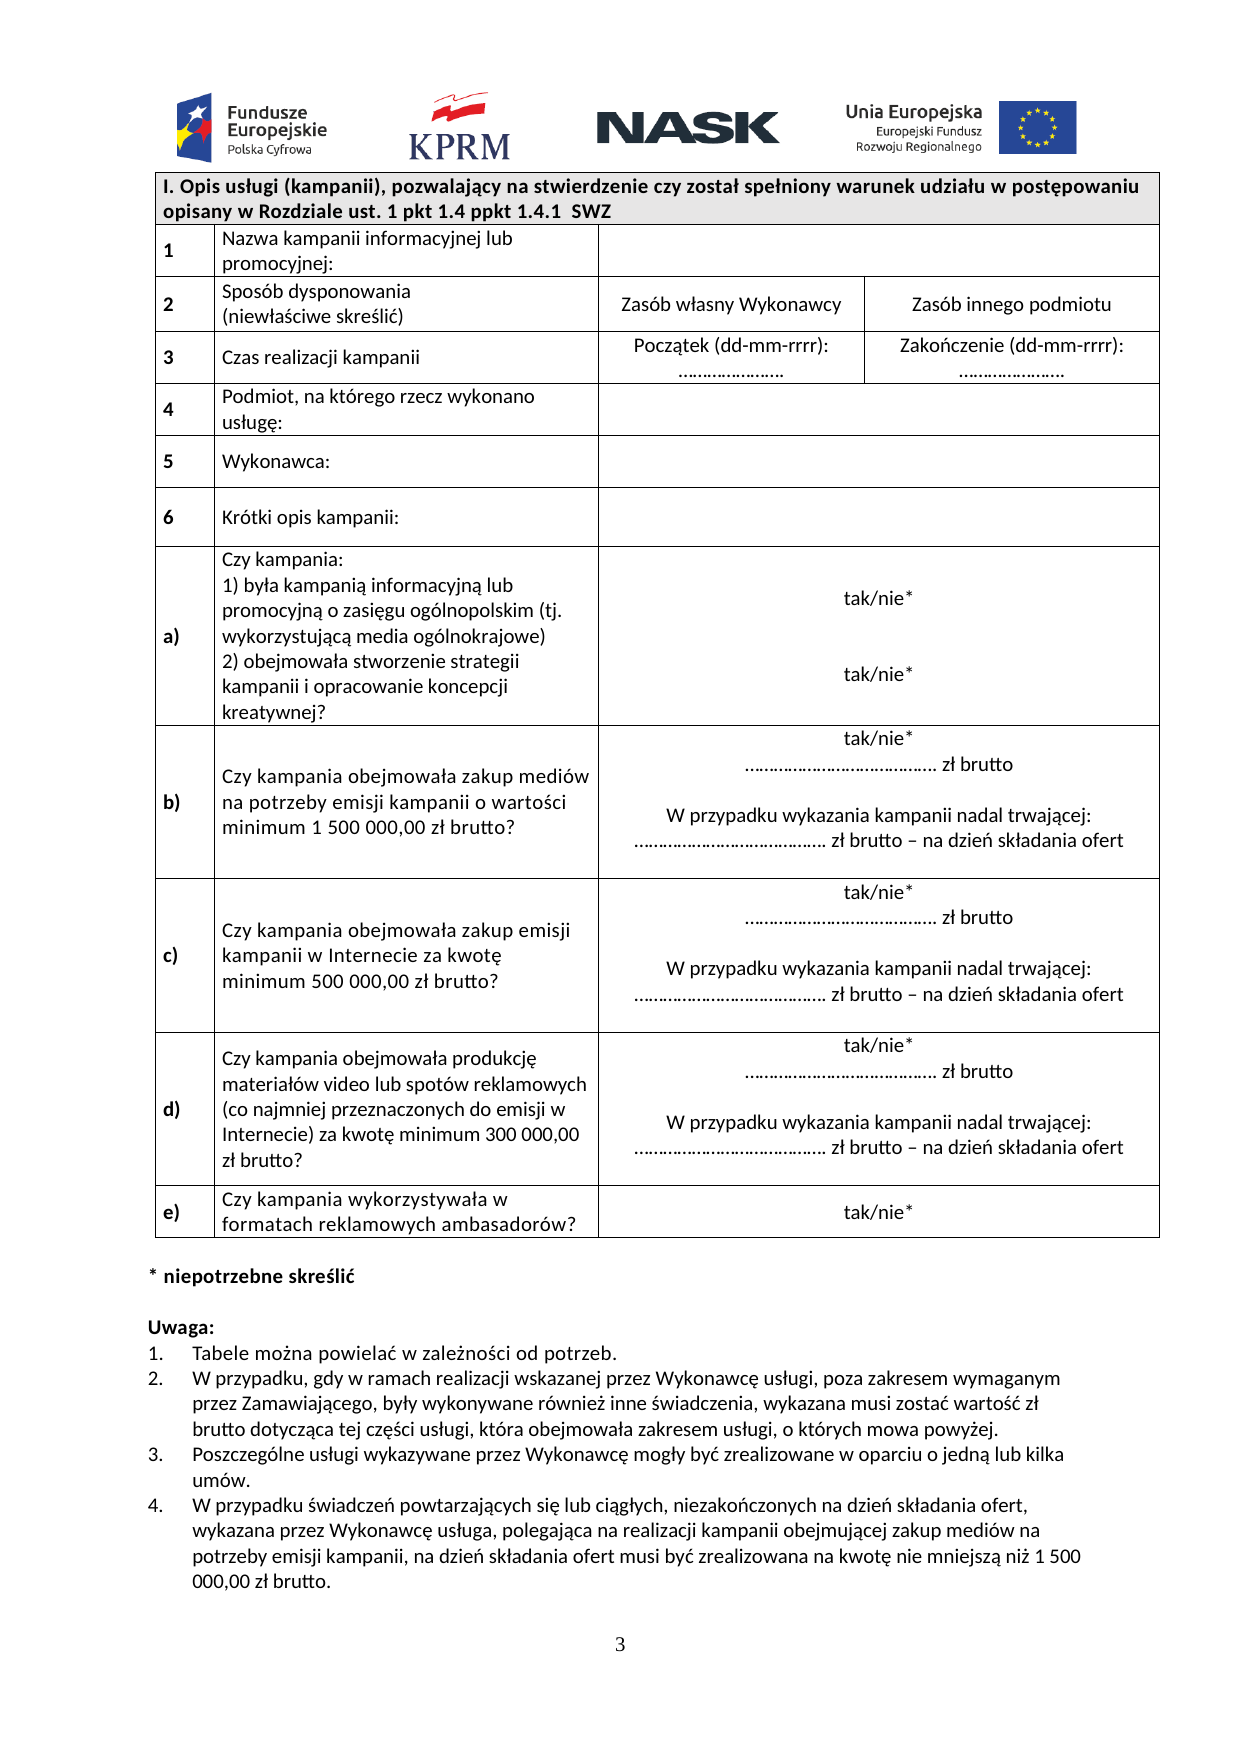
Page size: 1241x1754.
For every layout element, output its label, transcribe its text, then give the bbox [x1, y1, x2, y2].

table_cell Czy kampania obejmowała produkcję materiałów video lub spotów reklamowych (co najmniej przeznaczonych do emisji w Internecie) za kwotę minimum 300 000,00 zł brutto? [215, 1033, 598, 1185]
list Tabele można powielać w zależności od potrzeb. [148, 1340, 1092, 1365]
table_cell I. Opis usługi (kampanii), pozwalający na stwierdzenie czy został spełniony warunek udziału w postępowaniu opisany w Rozdziale ust. 1 pkt 1.4 ppkt 1.4.1 SWZ [156, 173, 1159, 224]
text Uwaga: [148, 1314, 1092, 1340]
table_cell d) [156, 1033, 214, 1185]
text * niepotrzebne skreślić [148, 1263, 1092, 1289]
table_cell Zasób własny Wykonawcy [599, 277, 864, 331]
table_cell Początek (dd-mm-rrrr): …………………. [599, 332, 864, 383]
list W przypadku świadczeń powtarzających się lub ciągłych, niezakończonych na dzień składania ofert, wykazana przez Wykonawcę usługa, polegająca na realizacji kampanii obejmującej zakup mediów na potrzeby emisji kampanii, na dzień składania ofert musi być zrealizowana na kwotę nie mniejszą niż 1 500 000,00 zł brutto. [148, 1492, 1092, 1594]
table_cell Czy kampania wykorzystywała w formatach reklamowych ambasadorów? [215, 1186, 598, 1237]
table_cell Czy kampania obejmowała zakup emisji kampanii w Internecie za kwotę minimum 500 000,00 zł brutto? [215, 879, 598, 1032]
table_cell 3 [156, 332, 214, 383]
table_cell tak/nie* …………………………………. zł brutto W przypadku wykazania kampanii nadal trwającej: …………………………………. zł brutto – na dzień składania ofert [599, 1033, 1159, 1185]
table_cell [599, 488, 1159, 546]
table_cell c) [156, 879, 214, 1032]
picture [147, 73, 1093, 172]
table_cell e) [156, 1186, 214, 1237]
table_cell [599, 225, 1159, 276]
table_cell tak/nie* [599, 1186, 1159, 1237]
table_cell Krótki opis kampanii: [215, 488, 598, 546]
list Poszczególne usługi wykazywane przez Wykonawcę mogły być zrealizowane w oparciu o jedną lub kilka umów. [148, 1441, 1092, 1492]
table_cell [599, 384, 1159, 434]
table_cell Nazwa kampanii informacyjnej lub promocyjnej: [215, 225, 598, 276]
table_cell a) [156, 547, 214, 724]
table_cell tak/nie* tak/nie* [599, 547, 1159, 724]
table_cell Czy kampania obejmowała zakup mediów na potrzeby emisji kampanii o wartości minimum 1 500 000,00 zł brutto? [215, 726, 598, 878]
table_cell tak/nie* …………………………………. zł brutto W przypadku wykazania kampanii nadal trwającej: …………………………………. zł brutto – na dzień składania ofert [599, 879, 1159, 1032]
table_cell Podmiot, na którego rzecz wykonano usługę: [215, 384, 598, 434]
table_cell Sposób dysponowania (niewłaściwe skreślić) [215, 277, 598, 331]
table_cell b) [156, 726, 214, 878]
table_cell 5 [156, 436, 214, 487]
table_cell tak/nie* …………………………………. zł brutto W przypadku wykazania kampanii nadal trwającej: …………………………………. zł brutto – na dzień składania ofert [599, 726, 1159, 878]
table_cell Zakończenie (dd-mm-rrrr): …………………. [865, 332, 1159, 383]
table_cell 4 [156, 384, 214, 434]
list W przypadku, gdy w ramach realizacji wskazanej przez Wykonawcę usługi, poza zakresem wymaganym przez Zamawiającego, były wykonywane również inne świadczenia, wykazana musi zostać wartość zł brutto dotycząca tej części usługi, która obejmowała zakresem usługi, o których mowa powyżej. [148, 1365, 1092, 1441]
table_cell Czy kampania: 1) była kampanią informacyjną lub promocyjną o zasięgu ogólnopolskim (tj. wykorzystującą media ogólnokrajowe) 2) obejmowała stworzenie strategii kampanii i opracowanie koncepcji kreatywnej? [215, 547, 598, 724]
table_cell [599, 436, 1159, 487]
table_cell 1 [156, 225, 214, 276]
table_cell 6 [156, 488, 214, 546]
table_cell 2 [156, 277, 214, 331]
table_cell Czas realizacji kampanii [215, 332, 598, 383]
table_cell Wykonawca: [215, 436, 598, 487]
table_cell Zasób innego podmiotu [865, 277, 1159, 331]
